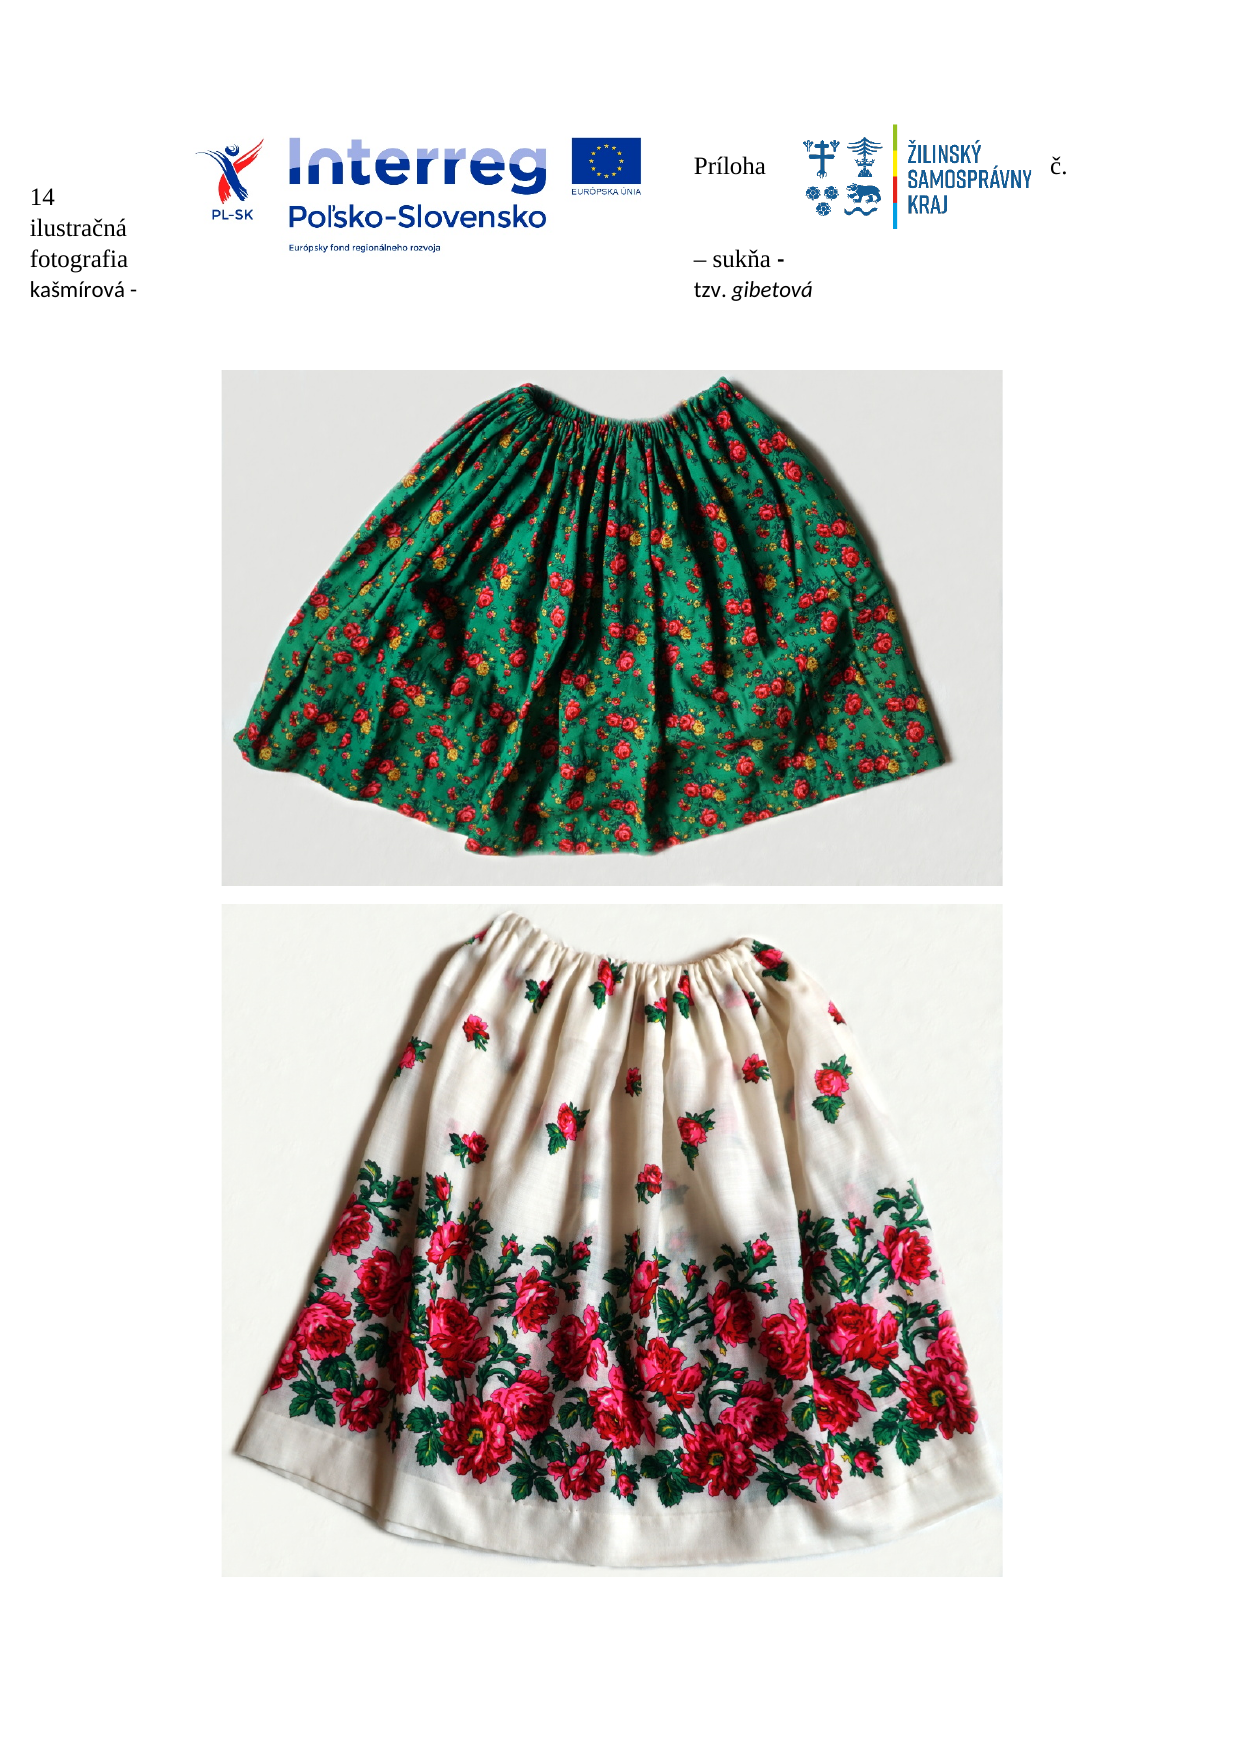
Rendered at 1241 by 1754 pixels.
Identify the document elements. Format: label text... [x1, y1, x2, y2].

picture [221, 370, 1003, 886]
picture [221, 904, 1003, 1577]
picture [160, 103, 675, 285]
text Príloha č. 14 ilustračná fotografia – sukňa - kašmírová - tzv. gibetová [29, 151, 1093, 303]
picture [803, 105, 1032, 248]
